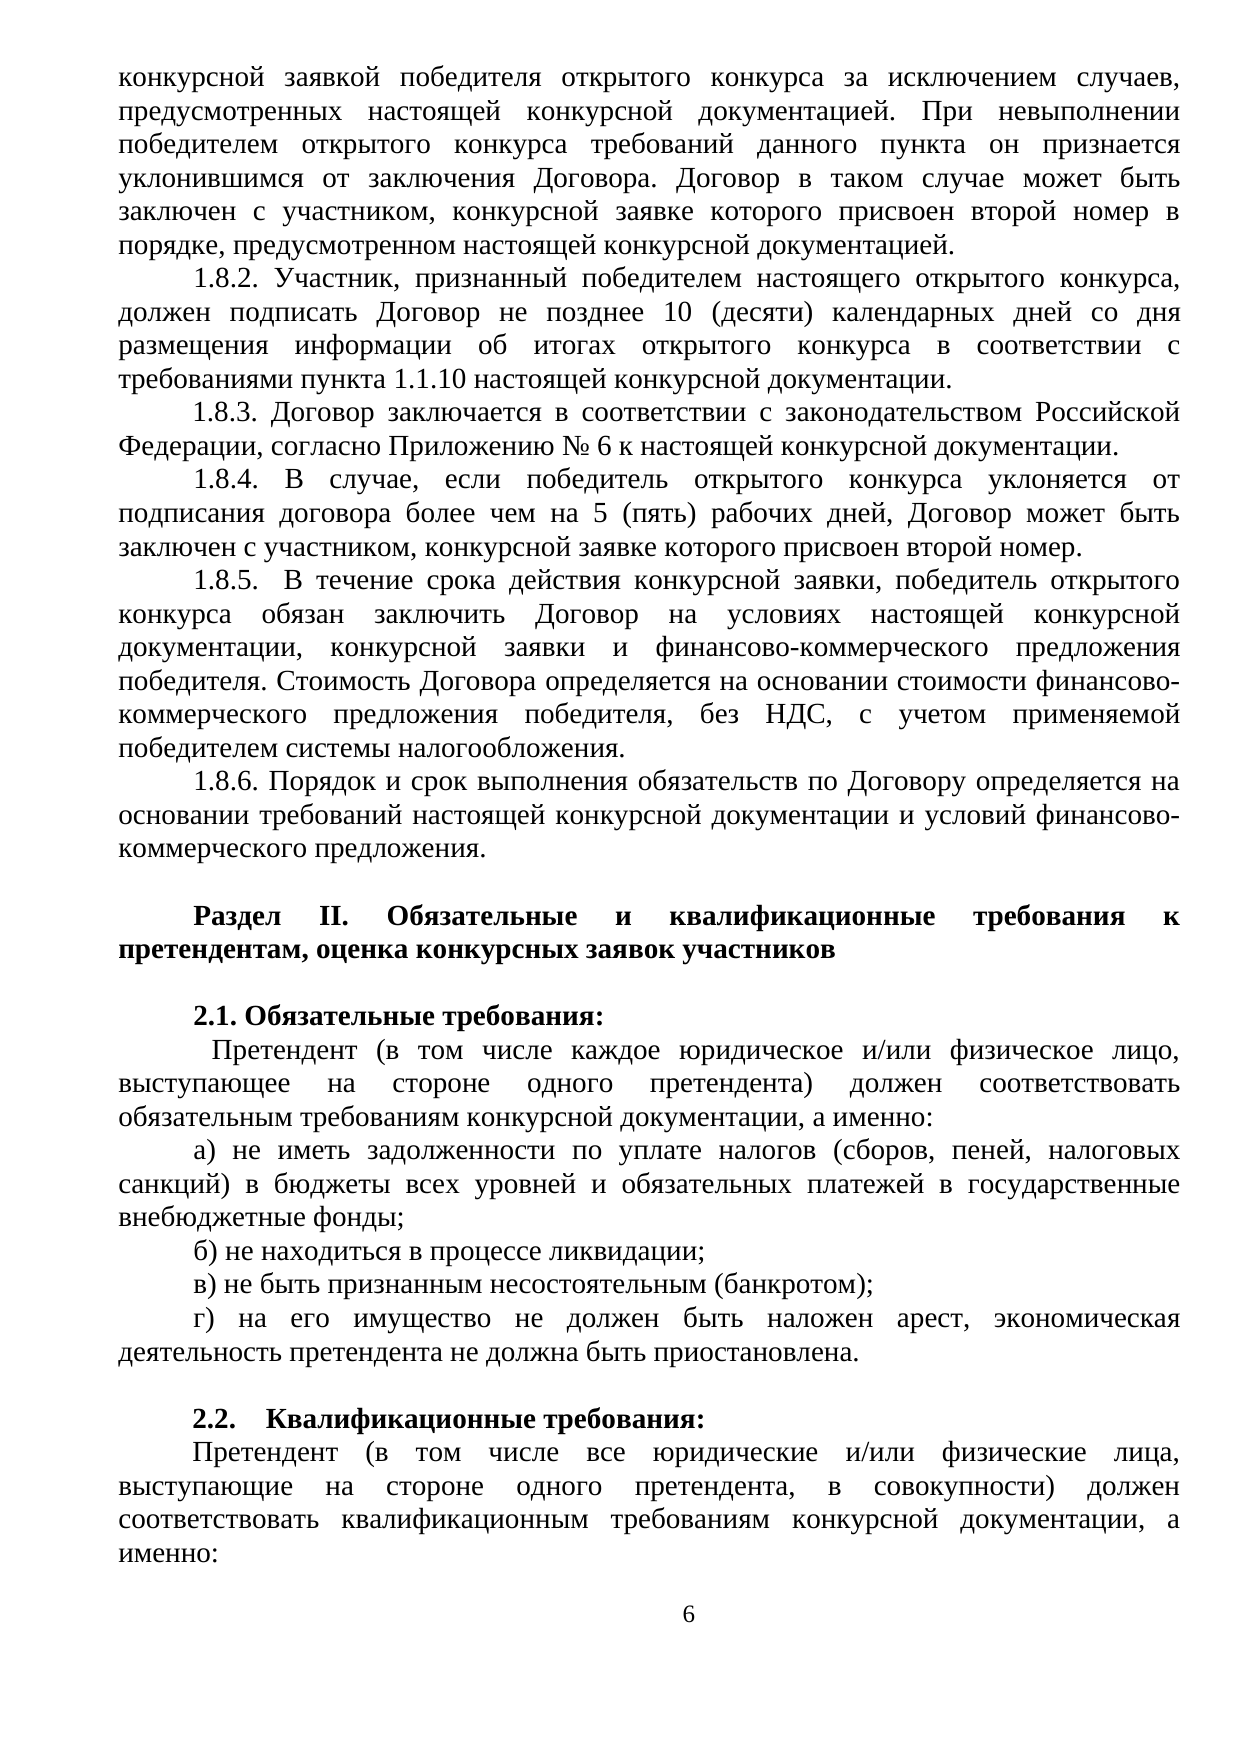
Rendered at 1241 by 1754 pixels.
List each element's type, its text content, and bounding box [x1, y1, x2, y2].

text Раздел II. Обязательные и квалификационные требования к претендентам, оценка конкурсных заявок участников [118, 898, 1181, 965]
text 1.8.4. В случае, если победитель открытого конкурса уклоняется от подписания договора более чем на 5 (пять) рабочих дней, Договор может быть заключен с участником, конкурсной заявке которого присвоен второй номер. [118, 462, 1181, 562]
list Квалификационные требования: [192, 1401, 1181, 1434]
text 1.8.2. Участник, признанный победителем настоящего открытого конкурса, должен подписать Договор не позднее 10 (десяти) календарных дней со дня размещения информации об итогах открытого конкурса в соответствии с требованиями пункта 1.1.10 настоящей конкурсной документации. [118, 260, 1181, 394]
text 2.1. Обязательные требования: [118, 998, 1181, 1032]
text в) не быть признанным несостоятельным (банкротом); [118, 1267, 1181, 1300]
text б) не находиться в процессе ликвидации; [118, 1233, 1181, 1267]
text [118, 59, 1181, 260]
text 1.8.5. В течение срока действия конкурсной заявки, победитель открытого конкурса обязан заключить Договор на условиях настоящей конкурсной документации, конкурсной заявки и финансово-коммерческого предложения победителя. Стоимость Договора определяется на основании стоимости финансово-коммерческого предложения победителя, без НДС, с учетом применяемой победителем системы налогообложения. [118, 562, 1181, 763]
text 1.8.6. Порядок и срок выполнения обязательств по Договору определяется на основании требований настоящей конкурсной документации и условий финансово-коммерческого предложения. [118, 763, 1181, 864]
text Претендент (в том числе каждое юридическое и/или физическое лицо, выступающее на стороне одного претендента) должен соответствовать обязательным требованиям конкурсной документации, а именно: [118, 1032, 1181, 1132]
text 1.8.3. Договор заключается в соответствии с законодательством Российской Федерации, согласно Приложению № 6 к настоящей конкурсной документации. [118, 394, 1181, 462]
text а) не иметь задолженности по уплате налогов (сборов, пеней, налоговых санкций) в бюджеты всех уровней и обязательных платежей в государственные внебюджетные фонды; [118, 1132, 1181, 1233]
text Претендент (в том числе все юридические и/или физические лица, выступающие на стороне одного претендента, в совокупности) должен соответствовать квалификационным требованиям конкурсной документации, а именно: [118, 1434, 1181, 1568]
text г) на его имущество не должен быть наложен арест, экономическая деятельность претендента не должна быть приостановлена. [118, 1300, 1181, 1367]
